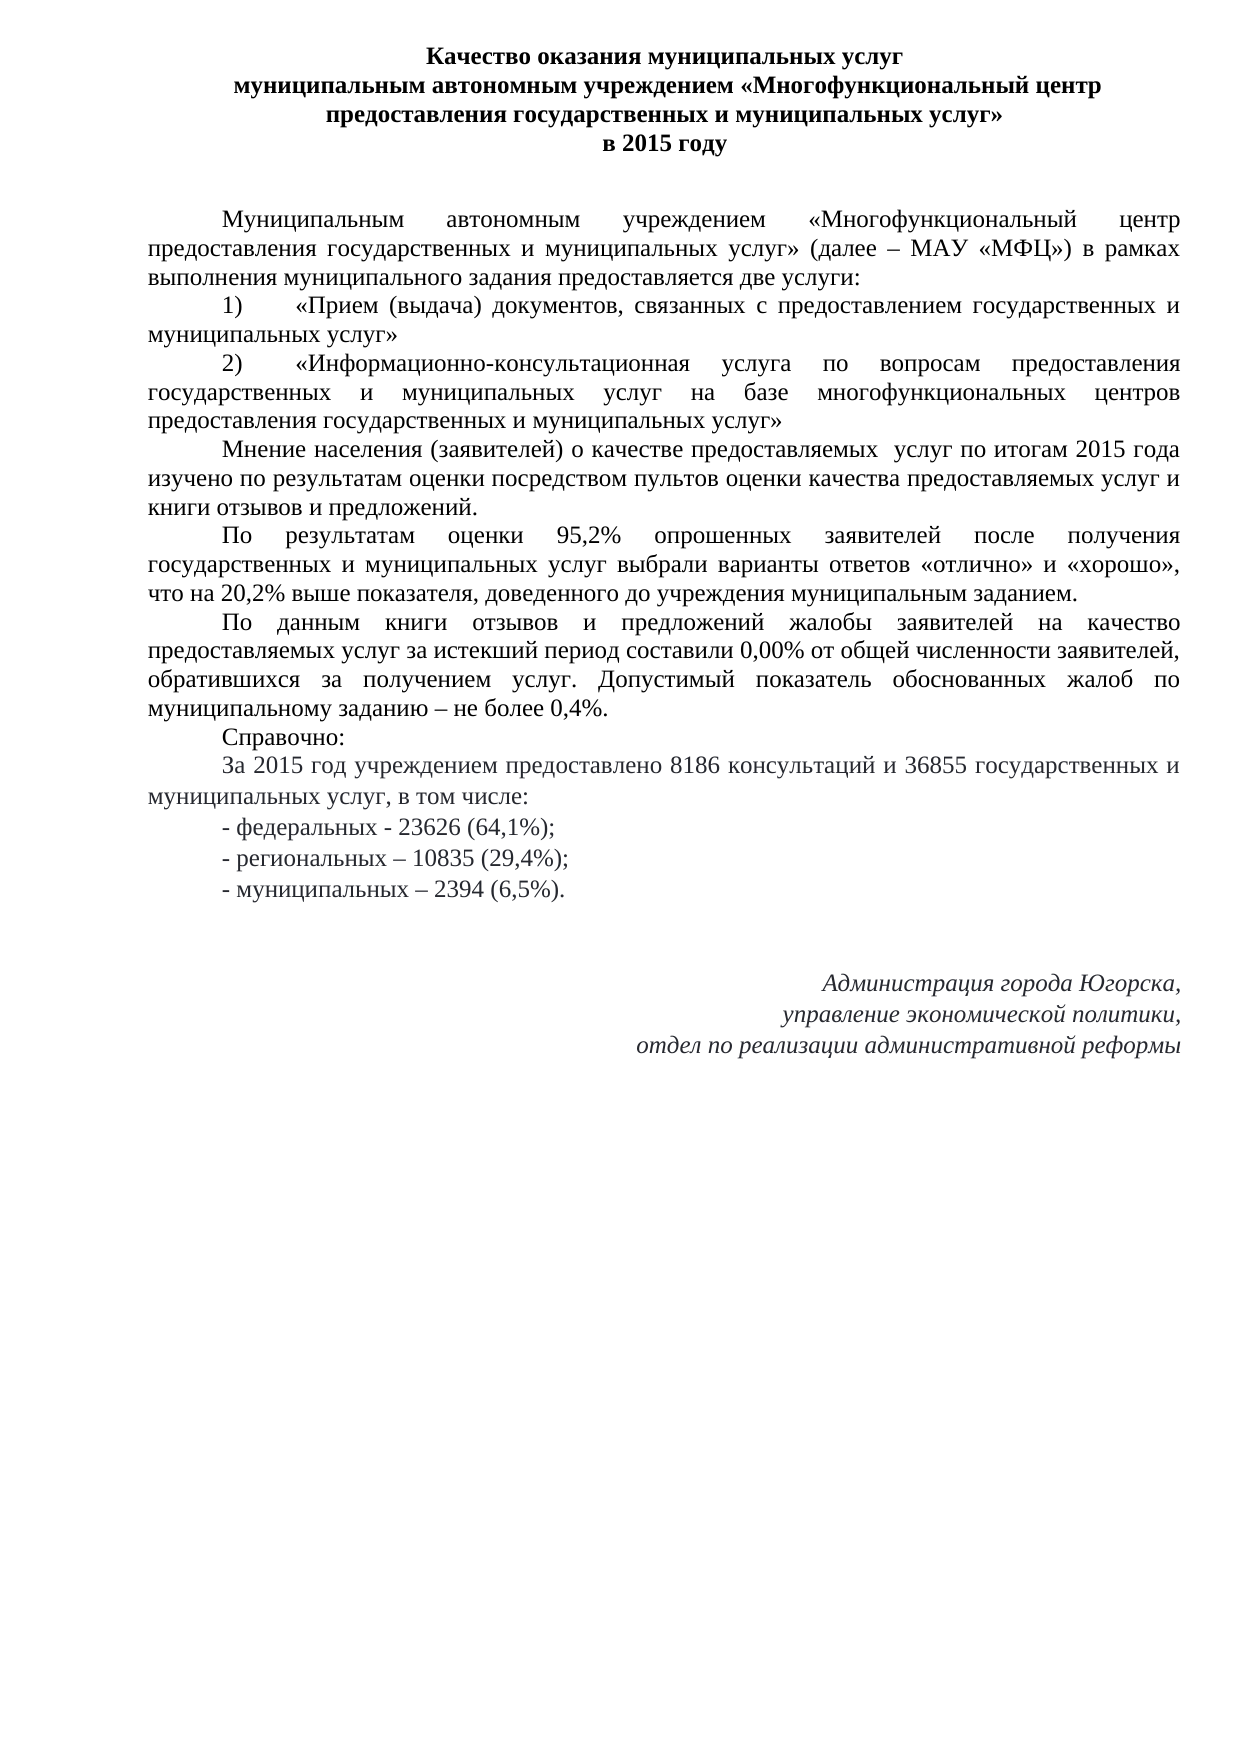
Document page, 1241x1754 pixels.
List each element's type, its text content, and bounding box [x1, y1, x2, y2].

text Справочно: [148, 722, 1181, 750]
text управление экономической политики, [148, 999, 1181, 1027]
text Администрация города Югорска, [148, 968, 1181, 996]
list «Информационно-консультационная услуга по вопросам предоставления государственных и муниципальных услуг на базе многофункциональных центров предоставления государственных и муниципальных услуг» [148, 348, 1181, 434]
text Муниципальным автономным учреждением «Многофункциональный центр предоставления государственных и муниципальных услуг» (далее – МАУ «МФЦ») в рамках выполнения муниципального задания предоставляется две услуги: [148, 204, 1181, 290]
text По данным книги отзывов и предложений жалобы заявителей на качество предоставляемых услуг за истекший период составили 0,00% от общей численности заявителей, обратившихся за получением услуг. Допустимый показатель обоснованных жалоб по муниципальному заданию – не более 0,4%. [148, 607, 1181, 722]
text муниципальным автономным учреждением «Многофункциональный центр предоставления государственных и муниципальных услуг» [148, 70, 1181, 128]
text отдел по реализации административной реформы [148, 1030, 1181, 1058]
text - федеральных - 23626 (64,1%); [148, 812, 1181, 841]
text в 2015 году [148, 128, 1181, 156]
list «Прием (выдача) документов, связанных с предоставлением государственных и муниципальных услуг» [148, 290, 1181, 348]
text За 2015 год учреждением предоставлено 8186 консультаций и 36855 государственных и муниципальных услуг, в том числе: [148, 750, 1181, 810]
text По результатам оценки 95,2% опрошенных заявителей после получения государственных и муниципальных услуг выбрали варианты ответов «отлично» и «хорошо», что на 20,2% выше показателя, доведенного до учреждения муниципальным заданием. [148, 520, 1181, 607]
text - муниципальных – 2394 (6,5%). [148, 874, 1181, 903]
text - региональных – 10835 (29,4%); [148, 843, 1181, 872]
list Мнение населения (заявителей) о качестве предоставляемых услуг по итогам 2015 года изучено по результатам оценки посредством пультов оценки качества предоставляемых услуг и книги отзывов и предложений. [148, 434, 1181, 520]
text Качество оказания муниципальных услуг [148, 41, 1181, 70]
